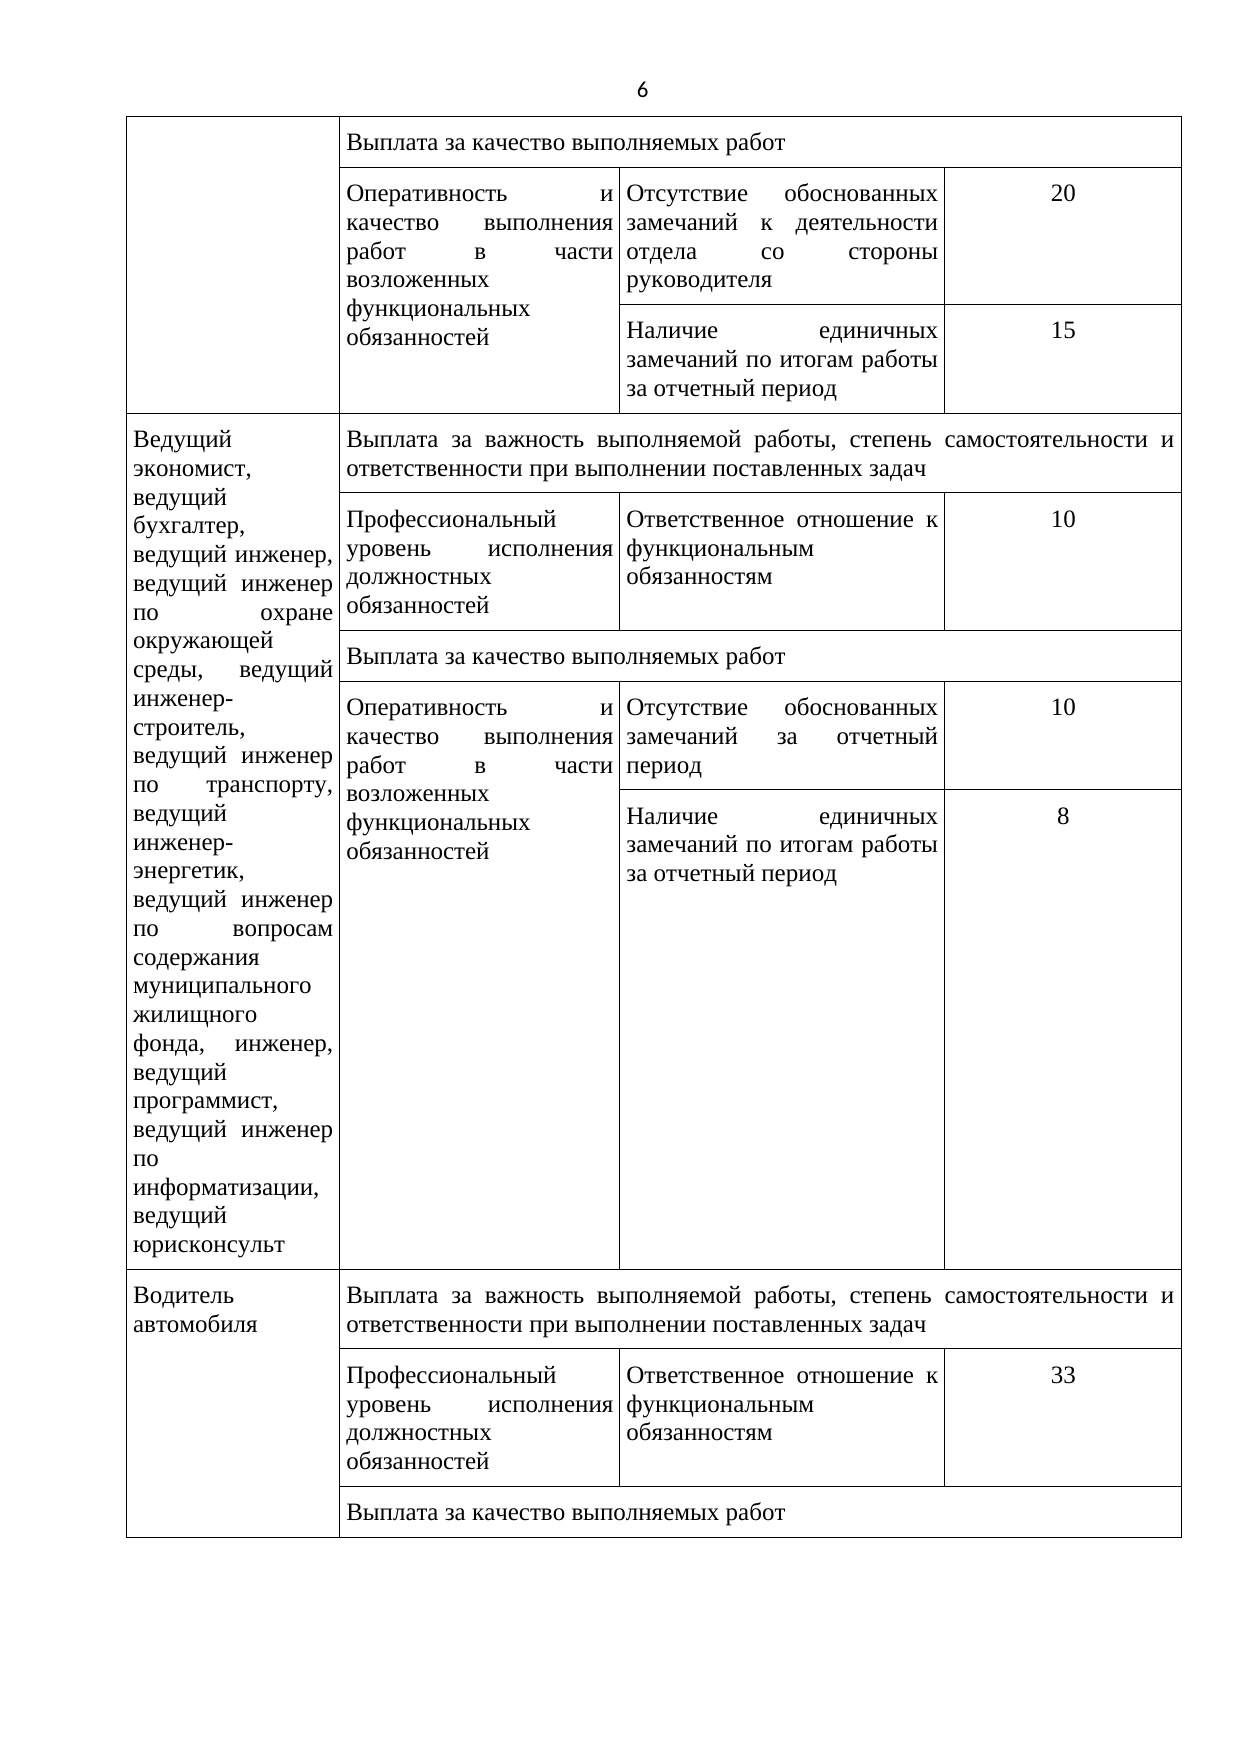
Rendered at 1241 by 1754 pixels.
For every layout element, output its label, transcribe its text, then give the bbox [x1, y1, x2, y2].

table_cell 8 [945, 790, 1181, 1268]
table_cell 10 [945, 493, 1181, 629]
table_cell Наличие единичных замечаний по итогам работы за отчетный период [620, 305, 944, 412]
table_cell Отсутствие обоснованных замечаний за отчетный период [620, 682, 944, 789]
table_cell Ответственное отношение к функциональным обязанностям [620, 1349, 944, 1486]
table_cell Профессиональный уровень исполнения должностных обязанностей [340, 493, 619, 629]
table_cell Ведущий экономист, ведущий бухгалтер, ведущий инженер, ведущий инженер по охране окружающей среды, ведущий инженер-строитель, ведущий инженер по транспорту, ведущий инженер-энергетик, ведущий инженер по вопросам содержания муниципального жилищного фонда, инженер, ведущий программист, ведущий инженер по информатизации, ведущий юрисконсульт [127, 414, 339, 1268]
table_cell Ответственное отношение к функциональным обязанностям [620, 493, 944, 629]
table_cell Отсутствие обоснованных замечаний к деятельности отдела со стороны руководителя [620, 168, 944, 304]
table_cell Оперативность и качество выполнения работ в части возложенных функциональных обязанностей [340, 682, 619, 1268]
table_cell Оперативность и качество выполнения работ в части возложенных функциональных обязанностей [340, 168, 619, 412]
table_cell 20 [945, 168, 1181, 304]
table_cell Наличие единичных замечаний по итогам работы за отчетный период [620, 790, 944, 1268]
table_cell Профессиональный уровень исполнения должностных обязанностей [340, 1349, 619, 1486]
table_cell Выплата за качество выполняемых работ [340, 631, 1181, 681]
table_cell 33 [945, 1349, 1181, 1486]
table_cell 15 [945, 305, 1181, 412]
table_cell 10 [945, 682, 1181, 789]
table_cell Выплата за важность выполняемой работы, степень самостоятельности и ответственности при выполнении поставленных задач [340, 414, 1181, 492]
table_cell Водитель автомобиля [127, 1270, 339, 1537]
table_cell Выплата за важность выполняемой работы, степень самостоятельности и ответственности при выполнении поставленных задач [340, 1270, 1181, 1348]
table_cell Выплата за качество выполняемых работ [340, 117, 1181, 167]
table_cell Выплата за качество выполняемых работ [340, 1487, 1181, 1537]
